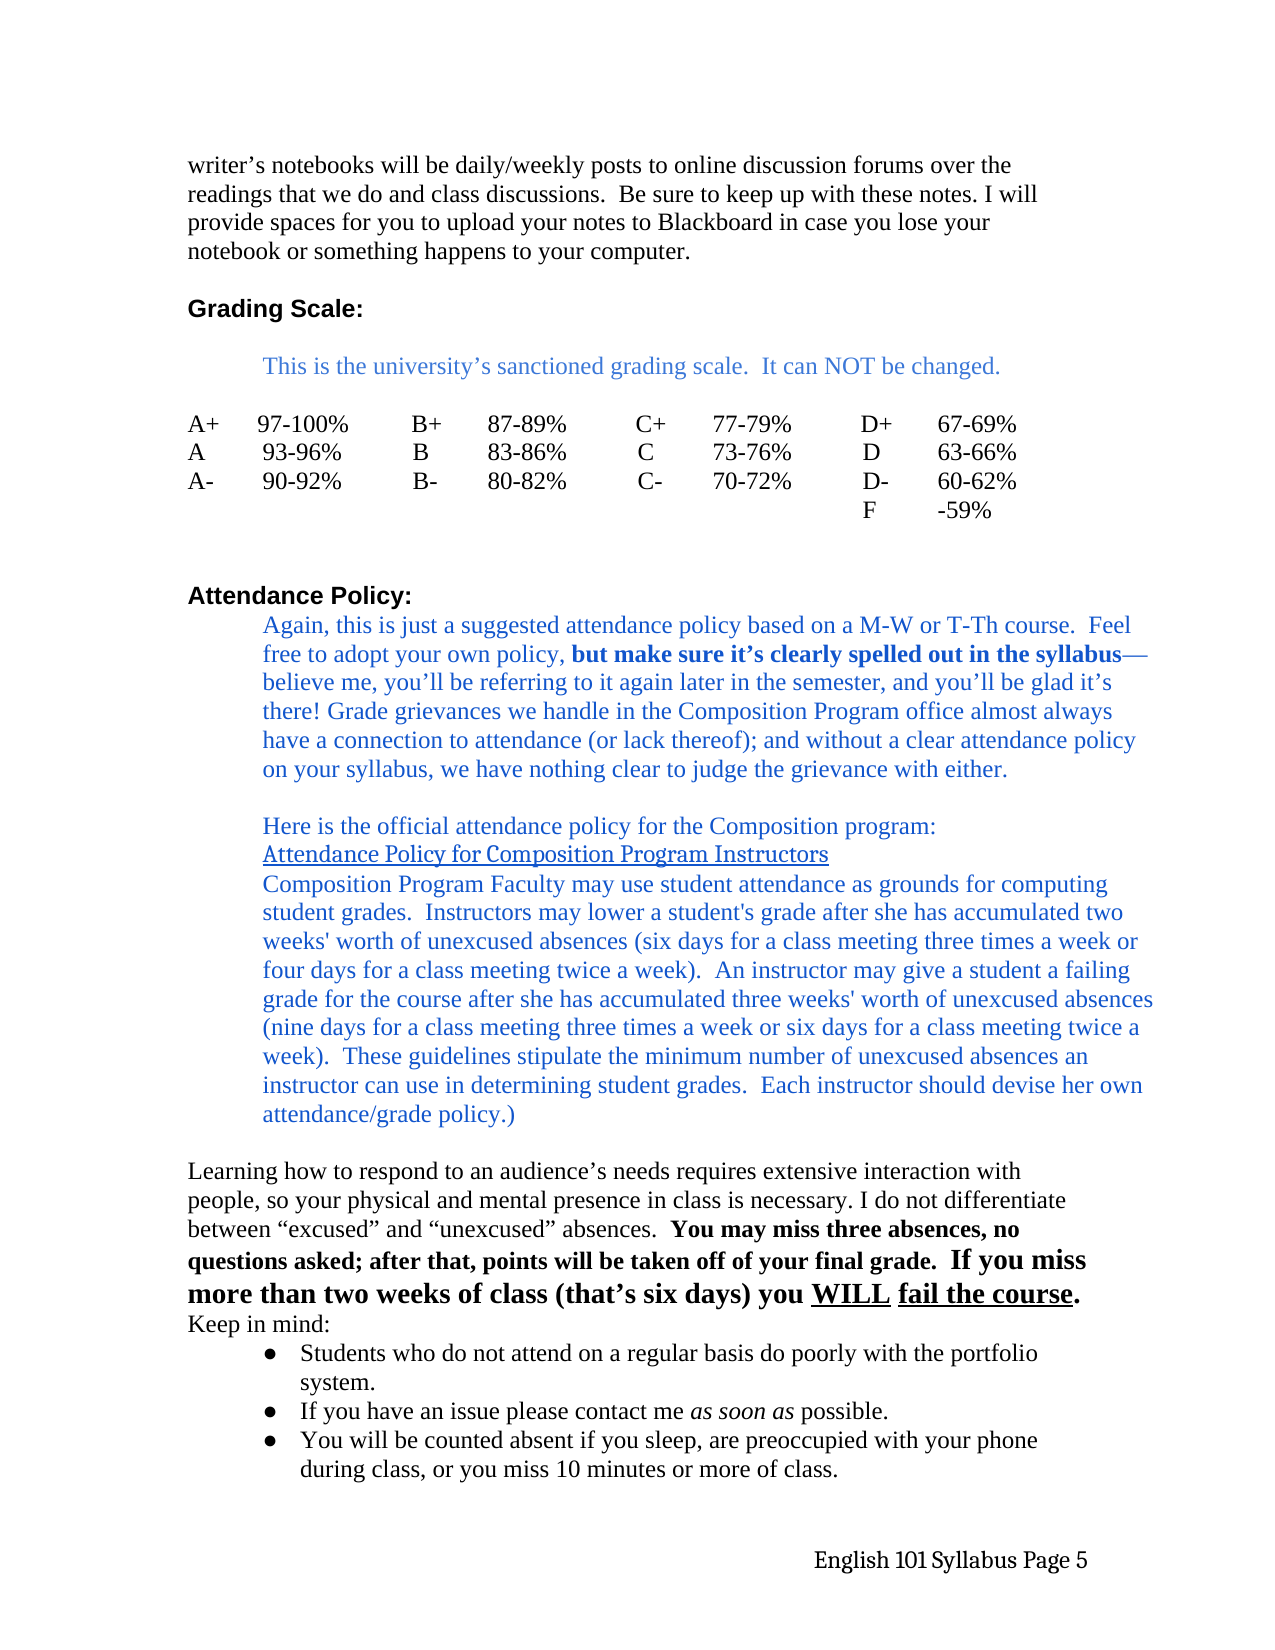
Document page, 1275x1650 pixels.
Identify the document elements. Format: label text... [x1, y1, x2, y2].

list Students who do not attend on a regular basis do poorly with the portfolio system. [262, 1338, 1087, 1396]
text Here is the official attendance policy for the Composition program: [187, 811, 1087, 840]
text Composition Program Faculty may use student attendance as grounds for computing student grades. Instructors may lower a student's grade after she has accumulated two weeks' worth of unexcused absences (six days for a class meeting three times a week or four days for a class meeting twice a week). An instructor may give a student a failing grade for the course after she has accumulated three weeks' worth of unexcused absences (nine days for a class meeting three times a week or six days for a class meeting twice a week). These guidelines stipulate the minimum number of unexcused absences an instructor can use in determining student grades. Each instructor should devise her own attendance/grade policy.) [187, 869, 1087, 1127]
text Attendance Policy for Composition Program Instructors [187, 840, 1087, 869]
text Attendance Policy: [187, 581, 1162, 610]
text A 93-96% B 83-86% C 73-76% D 63-66% [187, 437, 1087, 466]
list You will be counted absent if you sleep, are preoccupied with your phone during class, or you miss 10 minutes or more of class. [262, 1425, 1087, 1482]
list If you have an issue please contact me as soon as possible. [262, 1396, 1087, 1425]
text This is the university’s sanctioned grading scale. It can NOT be changed. [187, 351, 1087, 380]
text F -59% [187, 495, 1087, 524]
text Learning how to respond to an audience’s needs requires extensive interaction with people, so your physical and mental presence in class is necessary. I do not differentiate between “excused” and “unexcused” absences. You may miss three absences, no questions asked; after that, points will be taken off of your final grade. If you miss more than two weeks of class (that’s six days) you WILL fail the course. Keep in mind: [187, 1156, 1087, 1338]
text A- 90-92% B- 80-82% C- 70-72% D- 60-62% [187, 466, 1087, 495]
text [187, 150, 1084, 265]
text A+ 97-100% B+ 87-89% C+ 77-79% D+ 67-69% [187, 409, 1087, 437]
text Grading Scale: [187, 294, 1087, 322]
text Again, this is just a suggested attendance policy based on a M-W or T-Th course. Feel free to adopt your own policy, but make sure it’s clearly spelled out in the syllabus—believe me, you’ll be referring to it again later in the semester, and you’ll be glad it’s there! Grade grievances we handle in the Composition Program office almost always have a connection to attendance (or lack thereof); and without a clear attendance policy on your syllabus, we have nothing clear to judge the grievance with either. [187, 610, 1087, 782]
